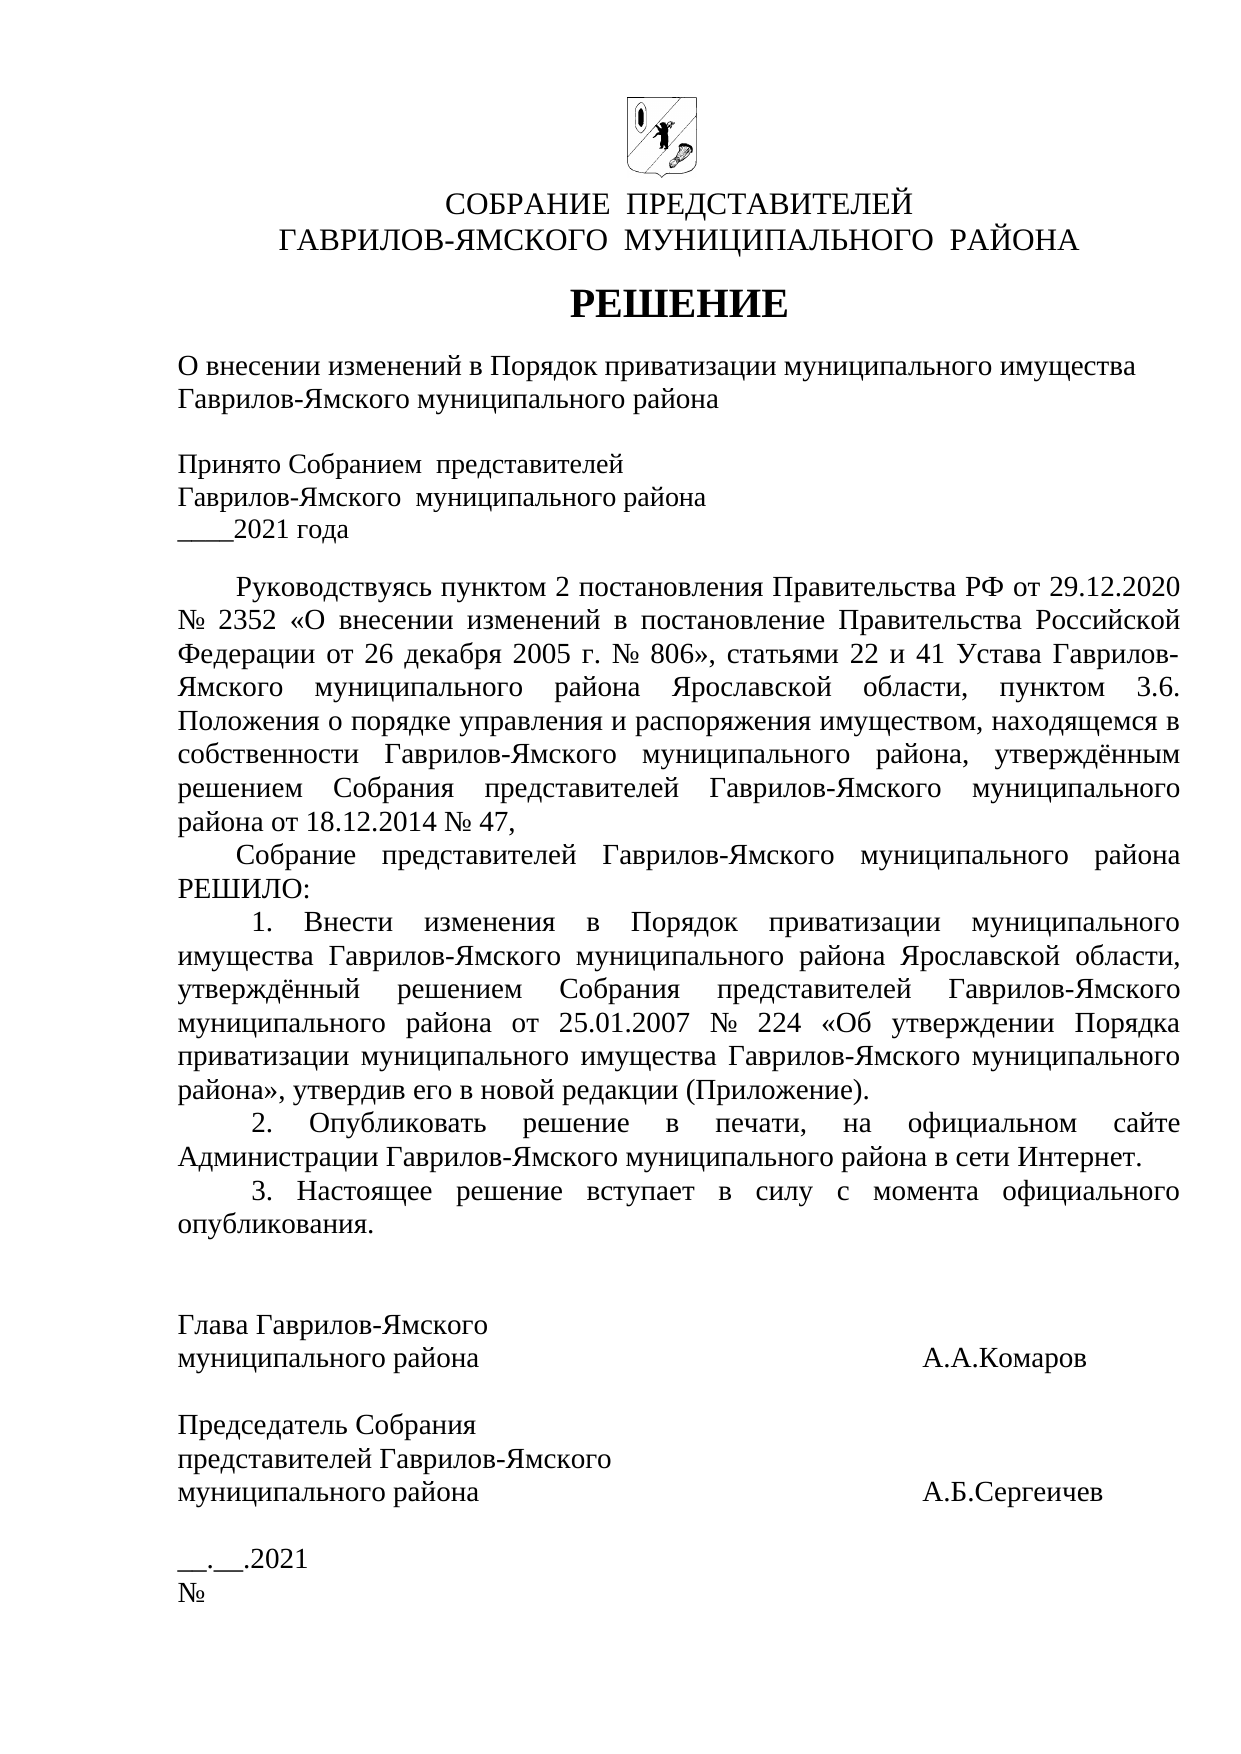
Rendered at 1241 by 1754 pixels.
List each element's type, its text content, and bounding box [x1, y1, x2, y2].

text 3. Настоящее решение вступает в силу с момента официального опубликования. [177, 1173, 1181, 1240]
text Гаврилов-Ямского муниципального района [177, 382, 1181, 415]
text представителей Гаврилов-Ямского [177, 1441, 1181, 1474]
text Принято Собранием представителей [177, 448, 1181, 480]
text ГАВРИЛОВ-ЯМСКОГО МУНИЦИПАЛЬНОГО РАЙОНА [177, 221, 1181, 257]
picture [627, 97, 697, 178]
text Председатель Собрания [177, 1407, 1181, 1441]
text 1. Внести изменения в Порядок приватизации муниципального имущества Гаврилов-Ямского муниципального района Ярославской области, утверждённый решением Собрания представителей Гаврилов-Ямского муниципального района от 25.01.2007 № 224 «Об утверждении Порядка приватизации муниципального имущества Гаврилов-Ямского муниципального района», утвердив его в новой редакции (Приложение). [177, 904, 1181, 1106]
text СОБРАНИЕ ПРЕДСТАВИТЕЛЕЙ [171, 185, 1181, 221]
text № [177, 1575, 1181, 1609]
text 2. Опубликовать решение в печати, на официальном сайте Администрации Гаврилов-Ямского муниципального района в сети Интернет. [177, 1106, 1181, 1173]
text Руководствуясь пунктом 2 постановления Правительства РФ от 29.12.2020 № 2352 «О внесении изменений в постановление Правительства Российской Федерации от 26 декабря 2005 г. № 806», статьями 22 и 41 Устава Гаврилов-Ямского муниципального района Ярославской области, пунктом 3.6. Положения о порядке управления и распоряжения имуществом, находящемся в собственности Гаврилов-Ямского муниципального района, утверждённым решением Собрания представителей Гаврилов-Ямского муниципального района от 18.12.2014 № 47, [177, 569, 1181, 837]
text Глава Гаврилов-Ямского [177, 1307, 1181, 1340]
text О внесении изменений в Порядок приватизации муниципального имущества [177, 348, 1181, 382]
text ____2021 года [177, 512, 1181, 545]
text Гаврилов-Ямского муниципального района [177, 480, 1181, 512]
text муниципального района А.Б.Сергеичев [177, 1474, 1181, 1508]
text муниципального района А.А.Комаров [177, 1340, 1181, 1374]
text Собрание представителей Гаврилов-Ямского муниципального района РЕШИЛО: [177, 837, 1181, 904]
subtitle РЕШЕНИЕ [177, 279, 1181, 327]
text __.__.2021 [177, 1542, 1181, 1575]
